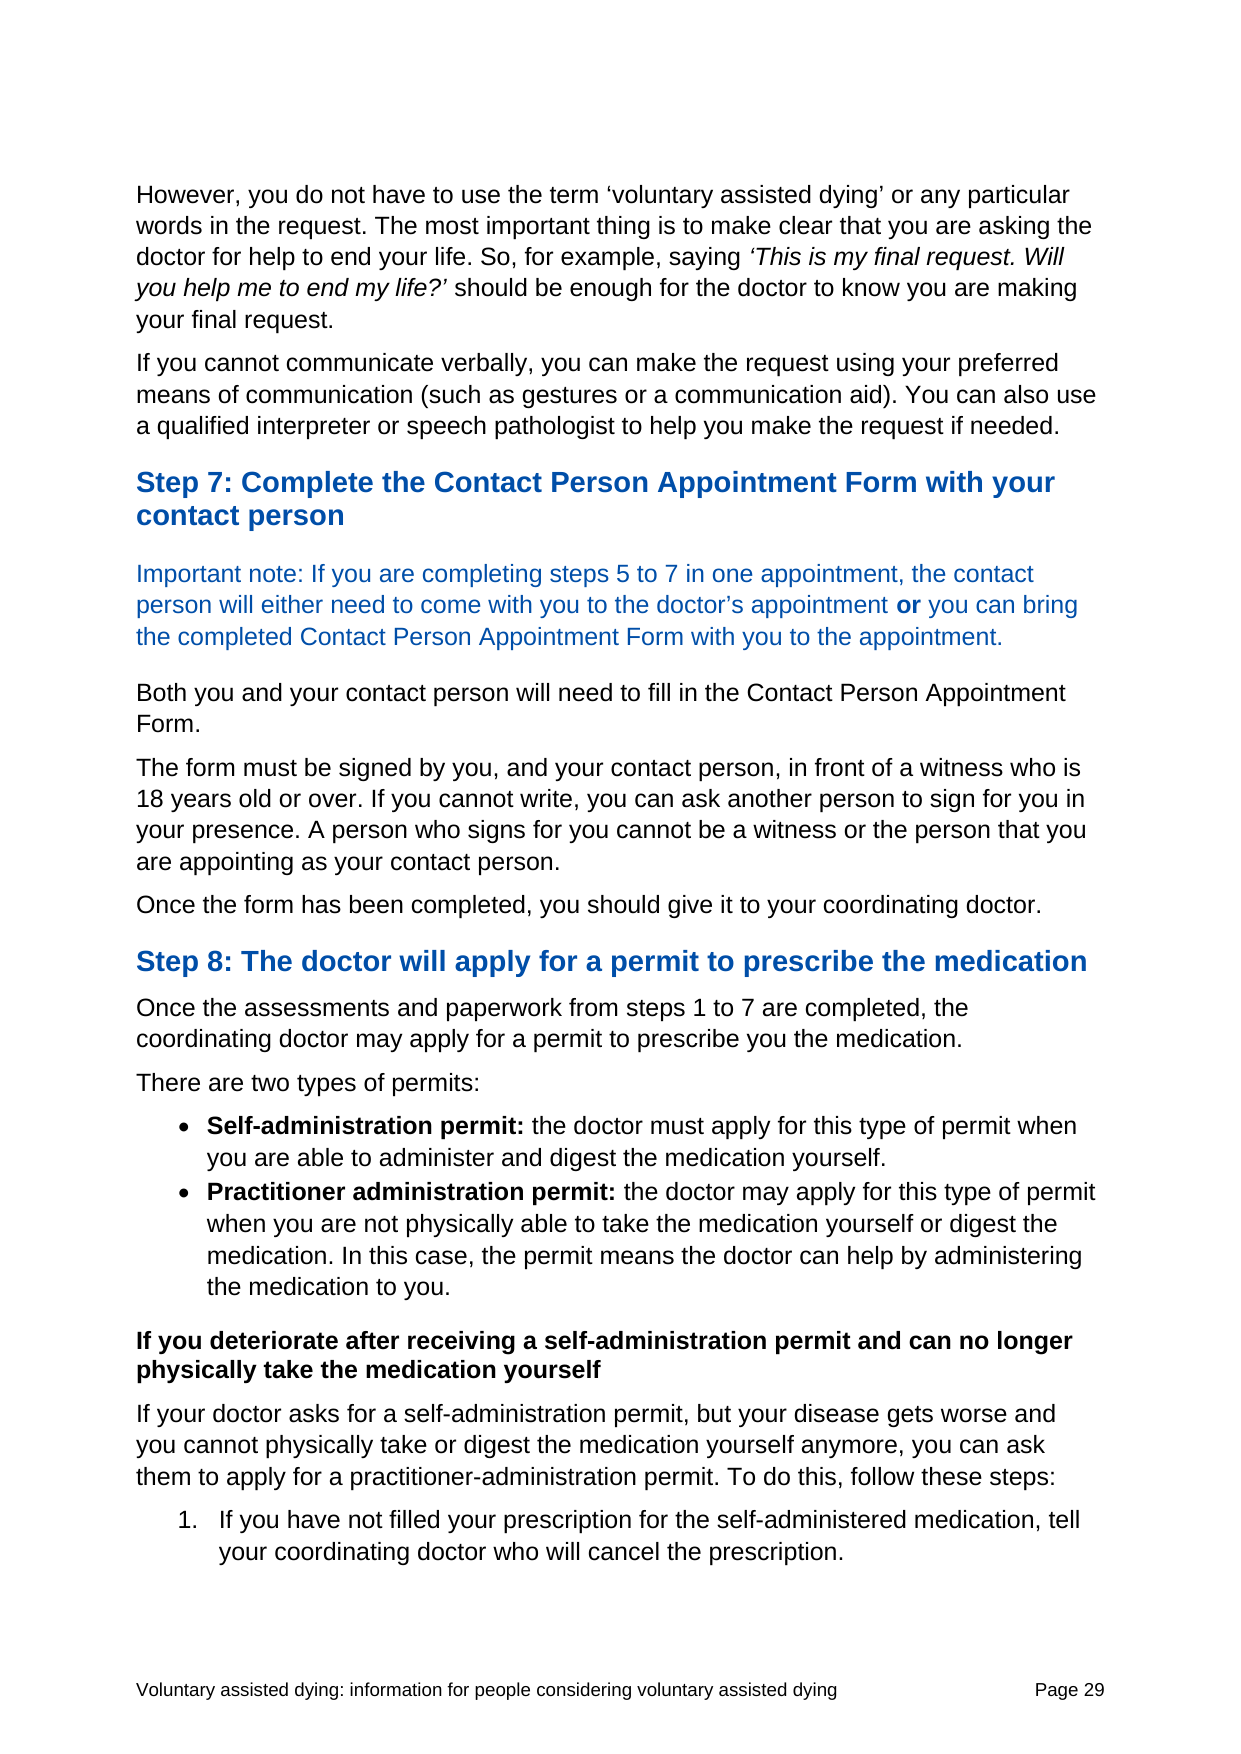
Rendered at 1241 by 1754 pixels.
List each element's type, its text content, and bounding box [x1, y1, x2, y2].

text Both you and your contact person will need to fill in the Contact Person Appointment Form. [136, 676, 1104, 738]
subtitle Step 8: The doctor will apply for a permit to prescribe the medication [136, 944, 1104, 978]
list If you have not filled your prescription for the self-administered medication, tell your coordinating doctor who will cancel the prescription. [177, 1503, 1104, 1565]
text Once the form has been completed, you should give it to your coordinating doctor. [136, 888, 1104, 919]
text Important note: If you are completing steps 5 to 7 in one appointment, the contact person will either need to come with you to the doctor’s appointment or you can bring the completed Contact Person Appointment Form with you to the appointment. [136, 557, 1104, 651]
text Once the assessments and paperwork from steps 1 to 7 are completed, the coordinating doctor may apply for a permit to prescribe you the medication. [136, 990, 1104, 1053]
text Self-administration permit: the doctor must apply for this type of permit when you are able to administer and digest the medication yourself. [177, 1109, 1104, 1172]
text If your doctor asks for a self-administration permit, but your disease gets worse and you cannot physically take or digest the medication yourself anymore, you can ask them to apply for a practitioner-administration permit. To do this, follow these steps: [136, 1397, 1104, 1490]
text Practitioner administration permit: the doctor may apply for this type of permit when you are not physically able to take the medication yourself or digest the medication. In this case, the permit means the doctor can help by administering the medication to you. [177, 1176, 1104, 1301]
text The form must be signed by you, and your contact person, in front of a witness who is 18 years old or over. If you cannot write, you can ask another person to sign for you in your presence. A person who signs for you cannot be a witness or the person that you are appointing as your contact person. [136, 751, 1104, 876]
subtitle Step 7: Complete the Contact Person Appointment Form with your contact person [136, 465, 1104, 532]
subtitle If you deteriorate after receiving a self-administration permit and can no longer physically take the medication yourself [136, 1326, 1104, 1384]
text However, you do not have to use the term ‘voluntary assisted dying’ or any particular words in the request. The most important thing is to make clear that you are asking the doctor for help to end your life. So, for example, saying ‘This is my final request. Will you help me to end my life?’ should be enough for the doctor to know you are making your final request. [136, 177, 1104, 333]
text If you cannot communicate verbally, you can make the request using your preferred means of communication (such as gestures or a communication aid). You can also use a qualified interpreter or speech pathologist to help you make the request if needed. [136, 346, 1104, 440]
text There are two types of permits: [136, 1065, 1104, 1097]
